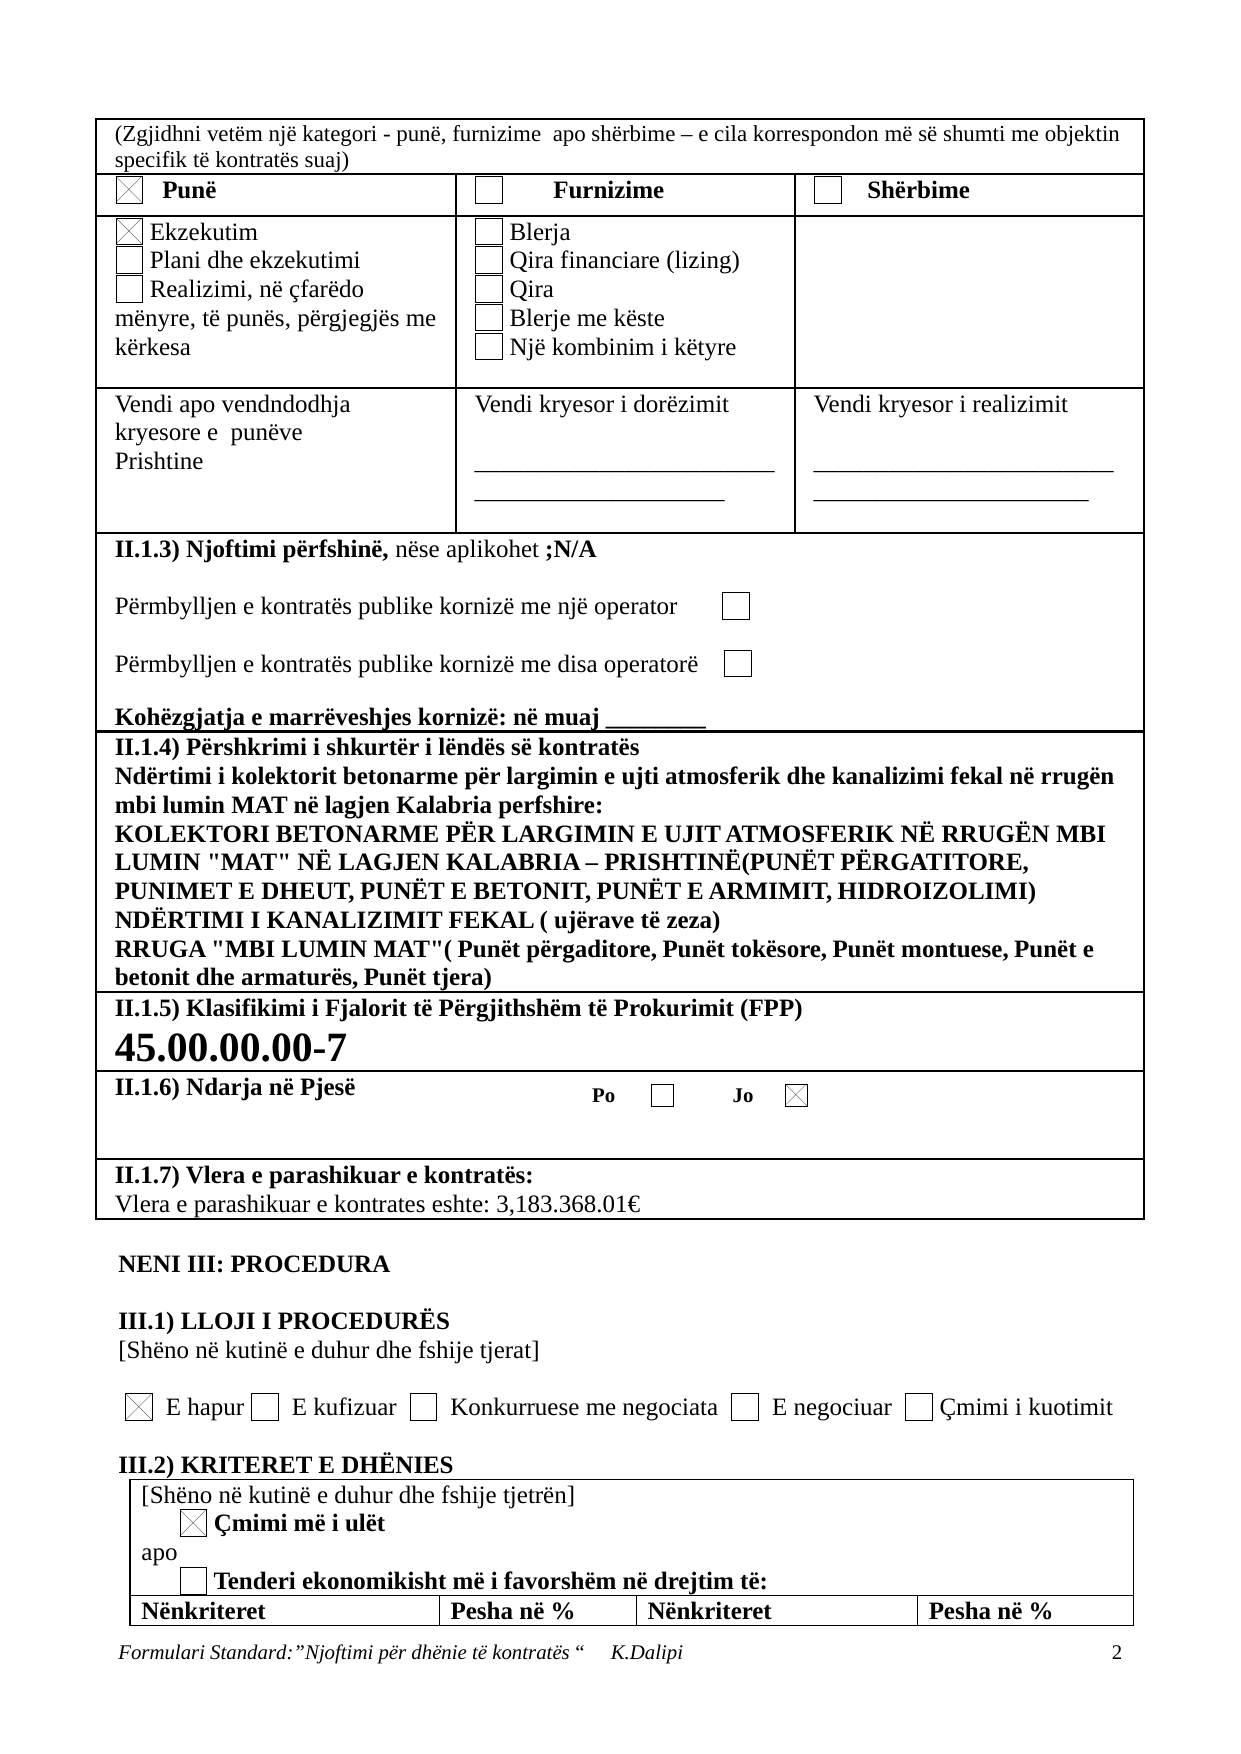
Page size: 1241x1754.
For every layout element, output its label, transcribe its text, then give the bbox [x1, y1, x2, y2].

table_cell Shërbime [796, 175, 1143, 214]
table_header [Shëno në kutinë e duhur dhe fshije tjetrën] Çmimi më i ulët apo Tenderi ekonomikisht më i favorshëm në drejtim të: [131, 1480, 1133, 1595]
table_cell [796, 217, 1143, 387]
table_cell Vendi kryesor i realizimit ______________________________________________ [796, 389, 1143, 532]
table_cell II.1.6) Ndarja në Pjesë [97, 1072, 1143, 1158]
text [Shëno në kutinë e duhur dhe fshije tjerat] [118, 1335, 1122, 1364]
text III.2) KRITERET E DHËNIES [118, 1450, 1122, 1479]
table_cell Nënkriteret [637, 1596, 917, 1624]
table_cell II.1.5) Klasifikimi i Fjalorit të Përgjithshëm të Prokurimit (FPP) 45.00.00.00-7 [97, 993, 1143, 1070]
text E hapur E kufizuar Konkurruese me negociata E negociuar Çmimi i kuotimit [118, 1392, 1122, 1421]
table_cell Pesha në % [440, 1596, 636, 1624]
table_cell Pesha në % [918, 1596, 1133, 1624]
table_cell Ekzekutim Plani dhe ekzekutimi Realizimi, në çfarëdo mënyre, të punës, përgjegjës me kërkesa [97, 217, 455, 387]
table_cell Punë [97, 175, 455, 214]
table_cell Furnizime [457, 175, 794, 214]
text NENI III: PROCEDURA [118, 1249, 1122, 1277]
table_cell II.1.3) Njoftimi përfshinë, nëse aplikohet ;N/A Përmbylljen e kontratës publike kornizë me një operator Përmbylljen e kontratës publike kornizë me disa operatorë Kohëzgjatja e marrëveshjes kornizë: në muaj ________ [97, 534, 1143, 730]
table_cell II.1.4) Përshkrimi i shkurtër i lëndës së kontratës Ndërtimi i kolektorit betonarme për largimin e ujti atmosferik dhe kanalizimi fekal në rrugën mbi lumin MAT në lagjen Kalabria perfshire: KOLEKTORI BETONARME PËR LARGIMIN E UJIT ATMOSFERIK NË RRUGËN MBI LUMIN "MAT" NË LAGJEN KALABRIA – PRISHTINË(PUNËT PËRGATITORE, PUNIMET E DHEUT, PUNËT E BETONIT, PUNËT E ARMIMIT, HIDROIZOLIMI) NDËRTIMI I KANALIZIMIT FEKAL ( ujërave të zeza) RRUGA "MBI LUMIN MAT"( Punët përgaditore, Punët tokësore, Punët montuese, Punët e betonit dhe armaturës, Punët tjera) [97, 733, 1143, 991]
table_cell Vendi kryesor i dorëzimit ____________________________________________ [457, 389, 794, 532]
table_cell II.1.7) Vlera e parashikuar e kontratës: Vlera e parashikuar e kontrates eshte: 3,183.368.01€ [97, 1160, 1143, 1218]
table_cell Nënkriteret [131, 1596, 439, 1624]
text III.1) LLOJI I PROCEDURËS [118, 1306, 1122, 1335]
table_cell Vendi apo vendndodhja kryesore e punëve Prishtine [97, 389, 455, 532]
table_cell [97, 120, 1143, 173]
table_cell Blerja Qira financiare (lizing) Qira Blerje me këste Një kombinim i këtyre [457, 217, 794, 387]
